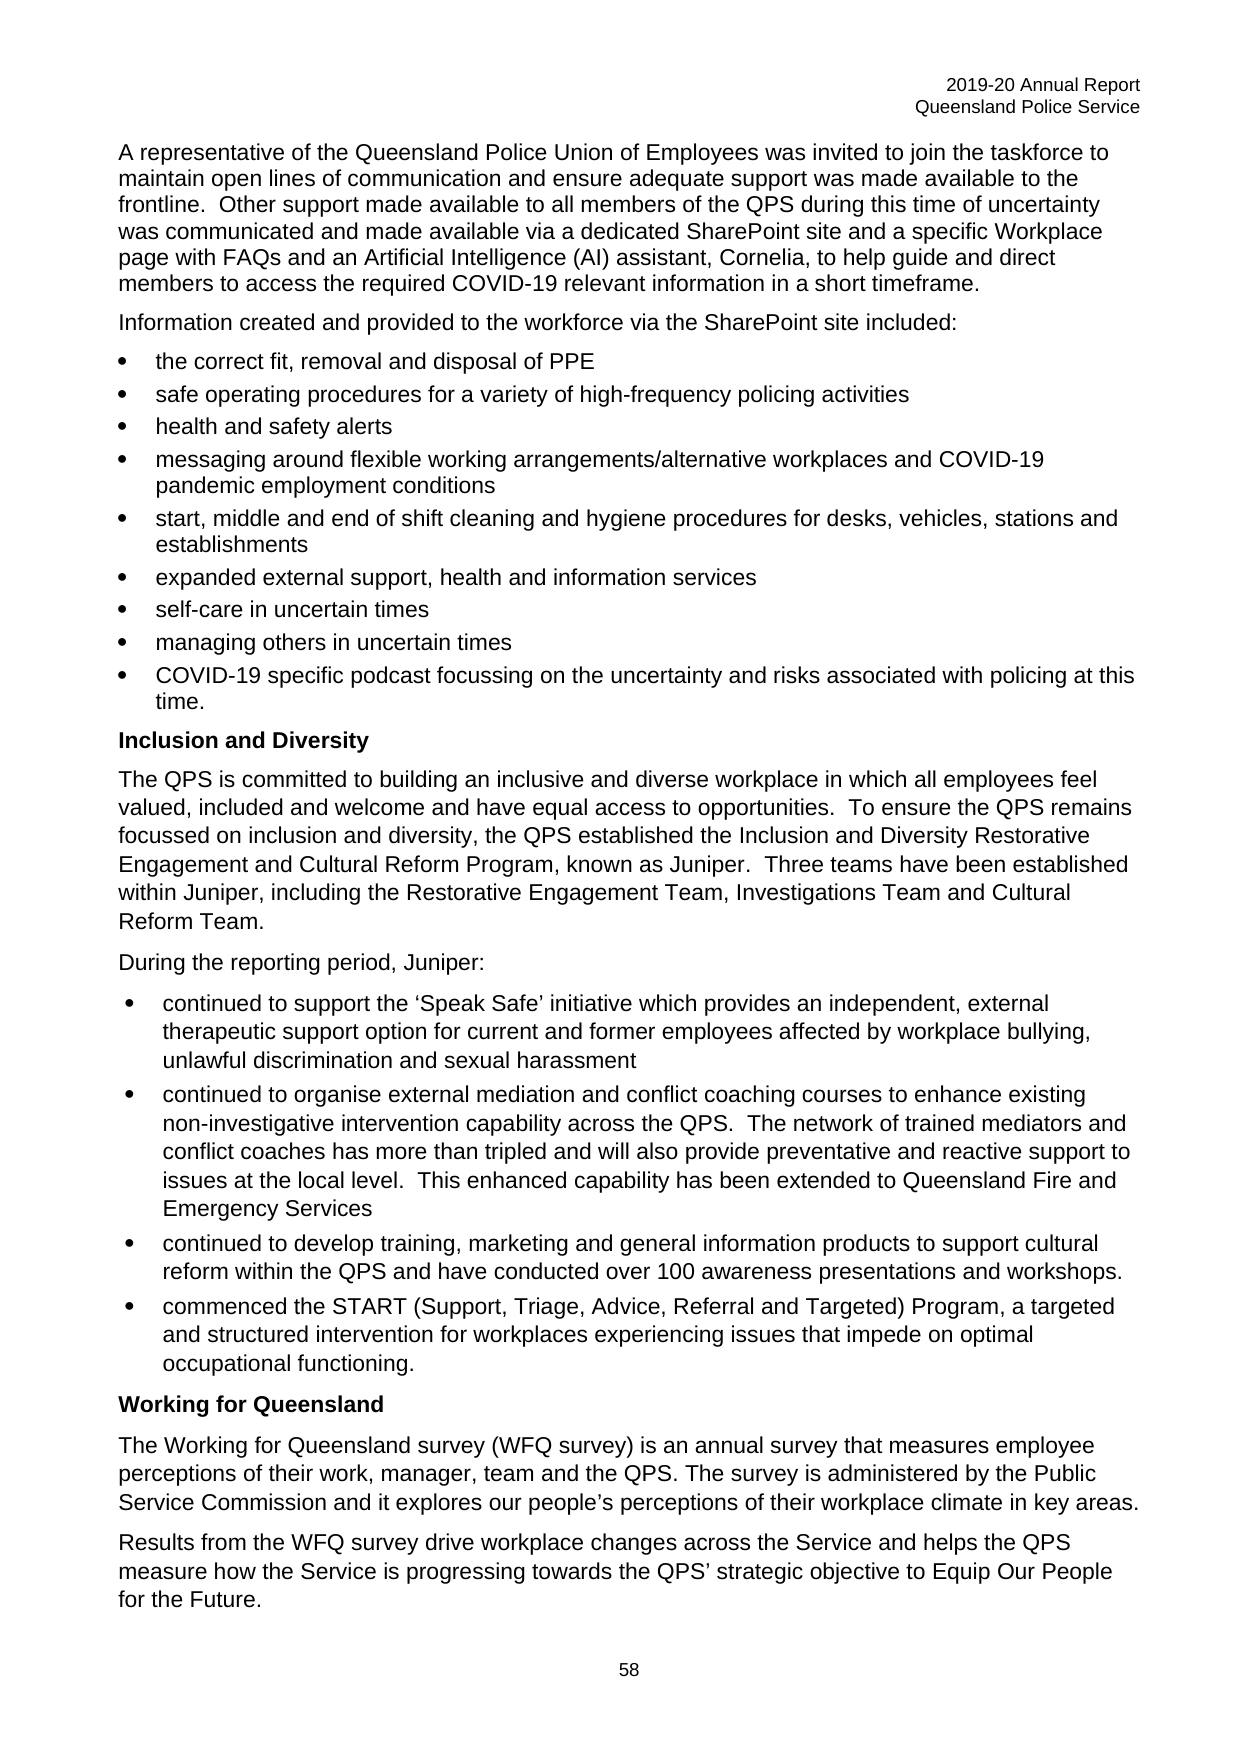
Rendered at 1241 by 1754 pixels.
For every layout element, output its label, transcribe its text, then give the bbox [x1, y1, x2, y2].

list continued to support the ‘Speak Safe’ initiative which provides an independent, external therapeutic support option for current and former employees affected by workplace bullying, unlawful discrimination and sexual harassment [125, 990, 1140, 1073]
list expanded external support, health and information services [118, 564, 1140, 590]
list health and safety alerts [118, 413, 1140, 439]
text Information created and provided to the workforce via the SharePoint site included: [118, 309, 1140, 336]
text Inclusion and Diversity [118, 727, 1140, 753]
list safe operating procedures for a variety of high-frequency policing activities [118, 381, 1140, 407]
list messaging around flexible working arrangements/alternative workplaces and COVID-19 pandemic employment conditions [118, 446, 1140, 498]
list COVID-19 specific podcast focussing on the uncertainty and risks associated with policing at this time. [118, 662, 1140, 714]
list continued to organise external mediation and conflict coaching courses to enhance existing non-investigative intervention capability across the QPS. The network of trained mediators and conflict coaches has more than tripled and will also provide preventative and reactive support to issues at the local level. This enhanced capability has been extended to Queensland Fire and Emergency Services [125, 1081, 1140, 1221]
text The QPS is committed to building an inclusive and diverse workplace in which all employees feel valued, included and welcome and have equal access to opportunities. To ensure the QPS remains focussed on inclusion and diversity, the QPS established the Inclusion and Diversity Restorative Engagement and Cultural Reform Program, known as Juniper. Three teams have been established within Juniper, including the Restorative Engagement Team, Investigations Team and Cultural Reform Team. [118, 766, 1140, 934]
text Results from the WFQ survey drive workplace changes across the Service and helps the QPS measure how the Service is progressing towards the QPS’ strategic objective to Equip Our People for the Future. [118, 1529, 1140, 1613]
list self-care in uncertain times [118, 596, 1140, 623]
list start, middle and end of shift cleaning and hygiene procedures for desks, vehicles, stations and establishments [118, 505, 1140, 557]
text Working for Queensland [118, 1391, 1140, 1417]
list managing others in uncertain times [118, 629, 1140, 655]
list commenced the START (Support, Triage, Advice, Referral and Targeted) Program, a targeted and structured intervention for workplaces experiencing issues that impede on optimal occupational functioning. [125, 1293, 1140, 1376]
text The Working for Queensland survey (WFQ survey) is an annual survey that measures employee perceptions of their work, manager, team and the QPS. The survey is administered by the Public Service Commission and it explores our people’s perceptions of their workplace climate in key areas. [118, 1432, 1140, 1515]
text During the reporting period, Juniper: [118, 949, 1140, 975]
list continued to develop training, marketing and general information products to support cultural reform within the QPS and have conducted over 100 awareness presentations and workshops. [125, 1230, 1140, 1284]
text A representative of the Queensland Police Union of Employees was invited to join the taskforce to maintain open lines of communication and ensure adequate support was made available to the frontline. Other support made available to all members of the QPS during this time of uncertainty was communicated and made available via a dedicated SharePoint site and a specific Workplace page with FAQs and an Artificial Intelligence (AI) assistant, Cornelia, to help guide and direct members to access the required COVID-19 relevant information in a short timeframe. [118, 138, 1140, 297]
list the correct fit, removal and disposal of PPE [118, 348, 1140, 374]
